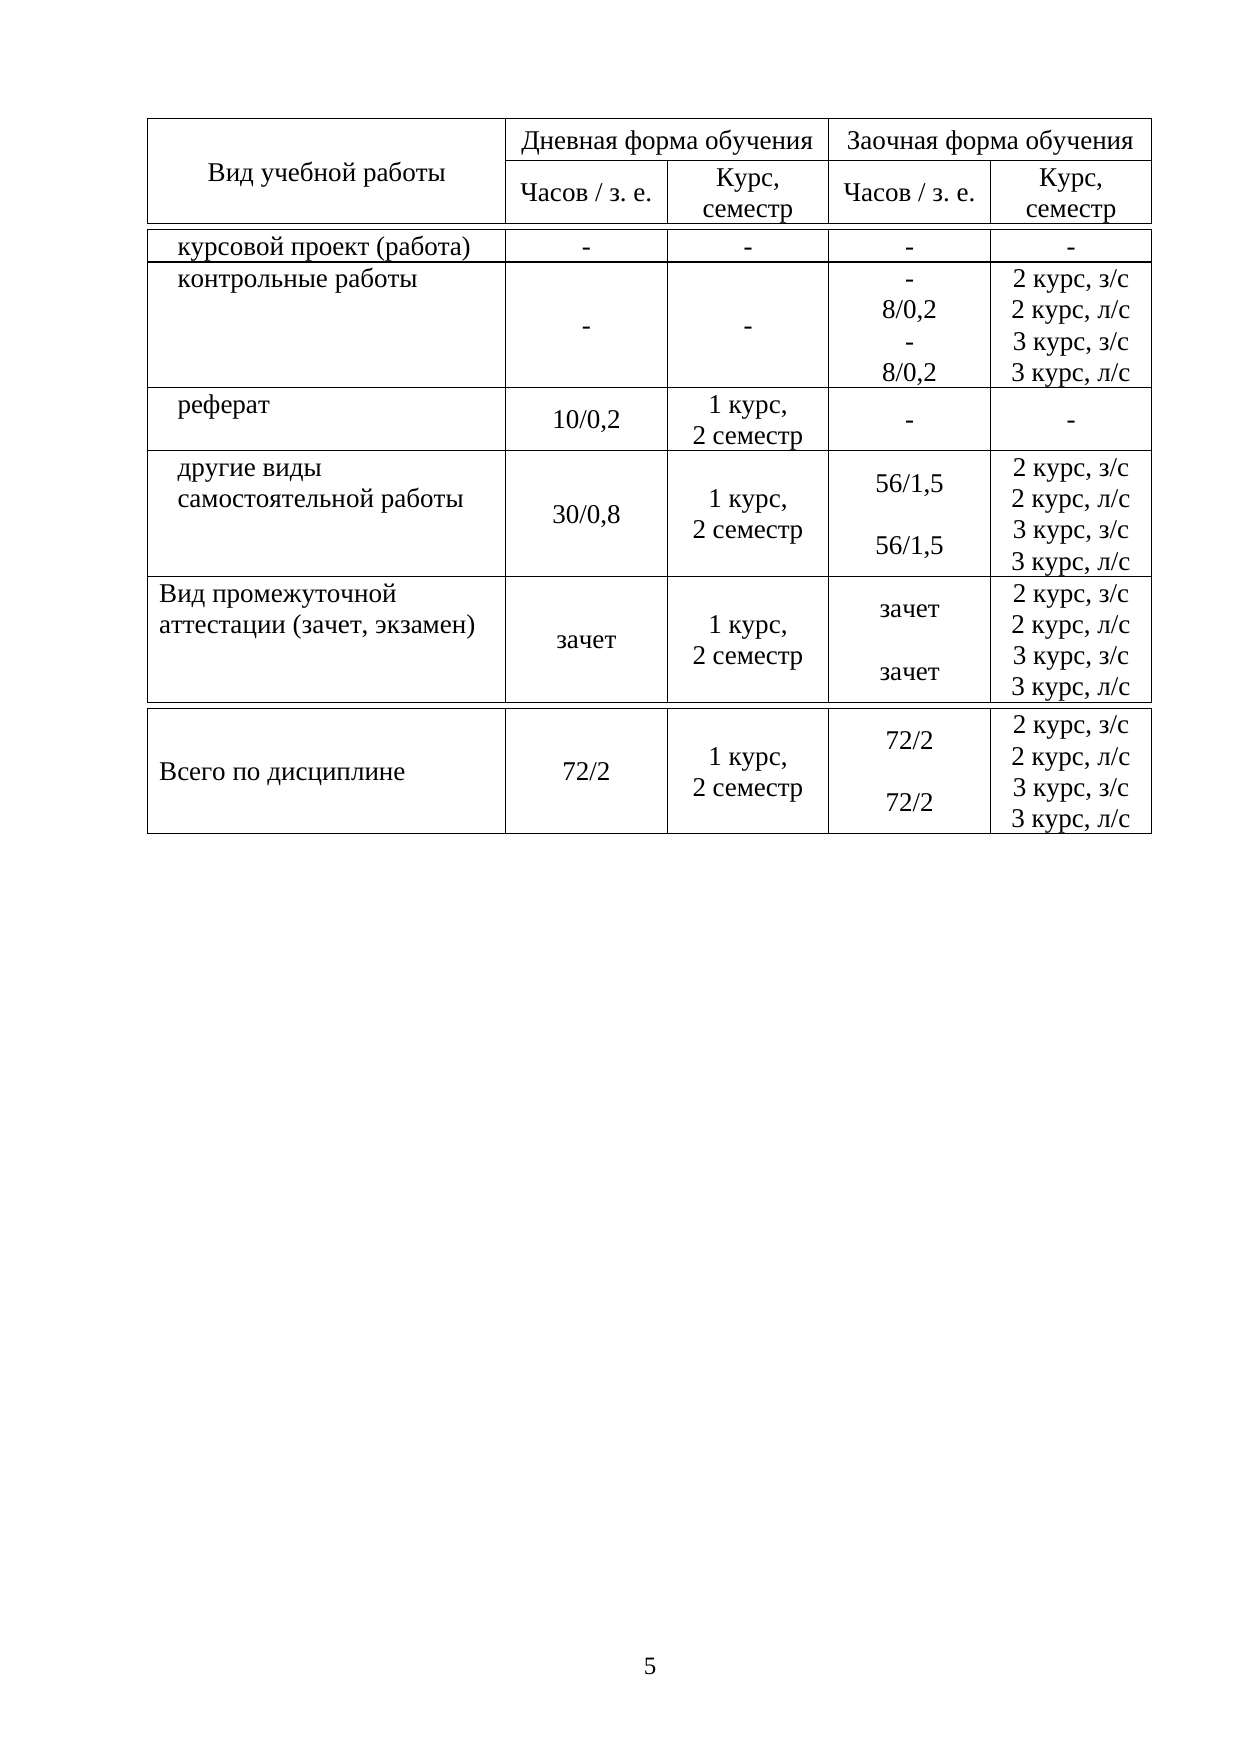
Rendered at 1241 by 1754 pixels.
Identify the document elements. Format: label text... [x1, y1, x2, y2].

table_cell - 8/0,2 - 8/0,2 [829, 263, 990, 387]
table_cell 1 курс, 2 семестр [668, 577, 828, 702]
table_cell реферат [148, 388, 505, 450]
table_cell Часов / з. е. [506, 161, 667, 223]
table_cell [829, 224, 990, 229]
table_cell 1 курс, 2 семестр [668, 709, 828, 833]
table_cell зачет зачет [829, 577, 990, 702]
table_cell Всего по дисциплине [148, 709, 505, 833]
table_cell 1 курс, 2 семестр [668, 451, 828, 576]
table_header Дневная форма обучения [506, 119, 828, 160]
table_cell 30/0,8 [506, 451, 667, 576]
table_cell 56/1,5 56/1,5 [829, 451, 990, 576]
table_cell Часов / з. е. [829, 161, 990, 223]
table_cell [505, 224, 667, 229]
table_cell 10/0,2 [506, 388, 667, 450]
table_cell другие виды самостоятельной работы [148, 451, 505, 576]
table_cell курсовой проект (работа) [148, 230, 505, 261]
table_cell - [668, 263, 828, 387]
table_cell - [506, 230, 667, 261]
table_cell - [668, 230, 828, 261]
table_cell - [991, 230, 1151, 261]
table_cell [667, 224, 828, 229]
table_cell [148, 224, 505, 229]
table_cell контрольные работы [148, 263, 505, 387]
table_cell [990, 224, 1152, 229]
table_cell [990, 703, 1152, 707]
table_cell [505, 703, 667, 707]
table_cell 72/2 [506, 709, 667, 833]
table_cell - [991, 388, 1151, 450]
table_cell - [829, 230, 990, 261]
table_cell [148, 703, 505, 707]
table_cell зачет [506, 577, 667, 702]
table_cell 2 курс, з/с 2 курс, л/с 3 курс, з/с 3 курс, л/с [991, 577, 1151, 702]
table_cell Курс, семестр [668, 161, 828, 223]
table_cell [829, 703, 990, 707]
table_cell - [829, 388, 990, 450]
table_header Заочная форма обучения [829, 119, 1151, 160]
table_cell 72/2 72/2 [829, 709, 990, 833]
table_cell 2 курс, з/с 2 курс, л/с 3 курс, з/с 3 курс, л/с [991, 451, 1151, 576]
table_cell - [506, 263, 667, 387]
table_cell Курс, семестр [991, 161, 1151, 223]
table_cell 2 курс, з/с 2 курс, л/с 3 курс, з/с 3 курс, л/с [991, 709, 1151, 833]
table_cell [991, 263, 1151, 387]
table_cell 1 курс, 2 семестр [668, 388, 828, 450]
table_cell [667, 703, 828, 707]
table_cell Вид промежуточной аттестации (зачет, экзамен) [148, 577, 505, 702]
table_header Вид учебной работы [148, 119, 505, 223]
